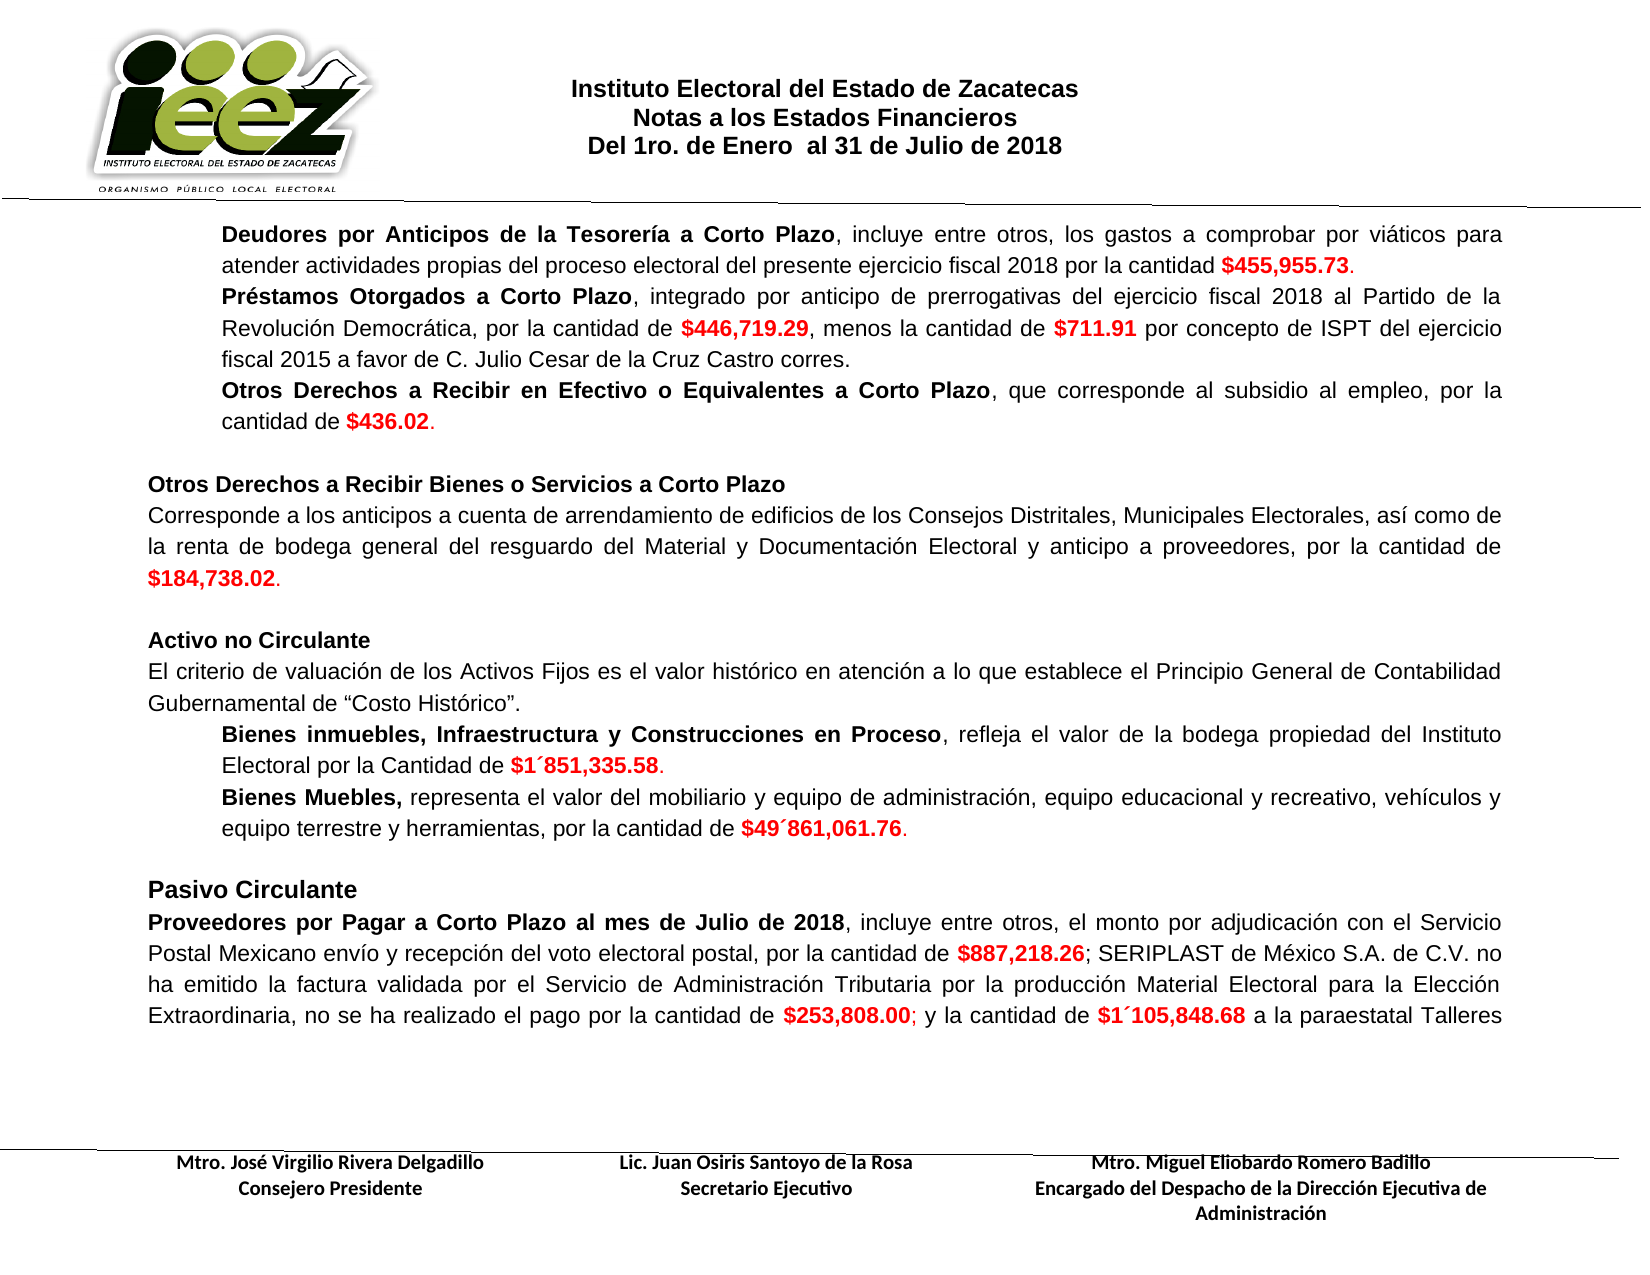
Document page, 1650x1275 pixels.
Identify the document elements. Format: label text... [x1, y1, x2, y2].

text Deudores por Anticipos de la Tesorería a Corto Plazo, incluye entre otros, los gastos a comprobar por viáticos para atender actividades propias del proceso electoral del presente ejercicio fiscal 2018 por la cantidad $455,955.73. [221, 216, 1502, 278]
text Préstamos Otorgados a Corto Plazo, integrado por anticipo de prerrogativas del ejercicio fiscal 2018 al Partido de la Revolución Democrática, por la cantidad de $446,719.29, menos la cantidad de $711.91 por concepto de ISPT del ejercicio fiscal 2015 a favor de C. Julio Cesar de la Cruz Castro corres. [221, 278, 1502, 372]
text Bienes Muebles, representa el valor del mobiliario y equipo de administración, equipo educacional y recreativo, vehículos y equipo terrestre y herramientas, por la cantidad de $49´861,061.76. [221, 778, 1502, 841]
text El criterio de valuación de los Activos Fijos es el valor histórico en atención a lo que establece el Principio General de Contabilidad Gubernamental de “Costo Histórico”. [148, 653, 1502, 716]
text Otros Derechos a Recibir en Efectivo o Equivalentes a Corto Plazo, que corresponde al subsidio al empleo, por la cantidad de $436.02. [221, 372, 1502, 435]
text Activo no Circulante [148, 622, 1502, 653]
text Bienes inmuebles, Infraestructura y Construcciones en Proceso, refleja el valor de la bodega propiedad del Instituto Electoral por la Cantidad de $1´851,335.58. [221, 716, 1502, 778]
text Pasivo Circulante [148, 872, 1502, 903]
text Corresponde a los anticipos a cuenta de arrendamiento de edificios de los Consejos Distritales, Municipales Electorales, así como de la renta de bodega general del resguardo del Material y Documentación Electoral y anticipo a proveedores, por la cantidad de $184,738.02. [148, 497, 1502, 591]
picture [85, 27, 381, 192]
text Otros Derechos a Recibir Bienes o Servicios a Corto Plazo [148, 466, 1502, 497]
